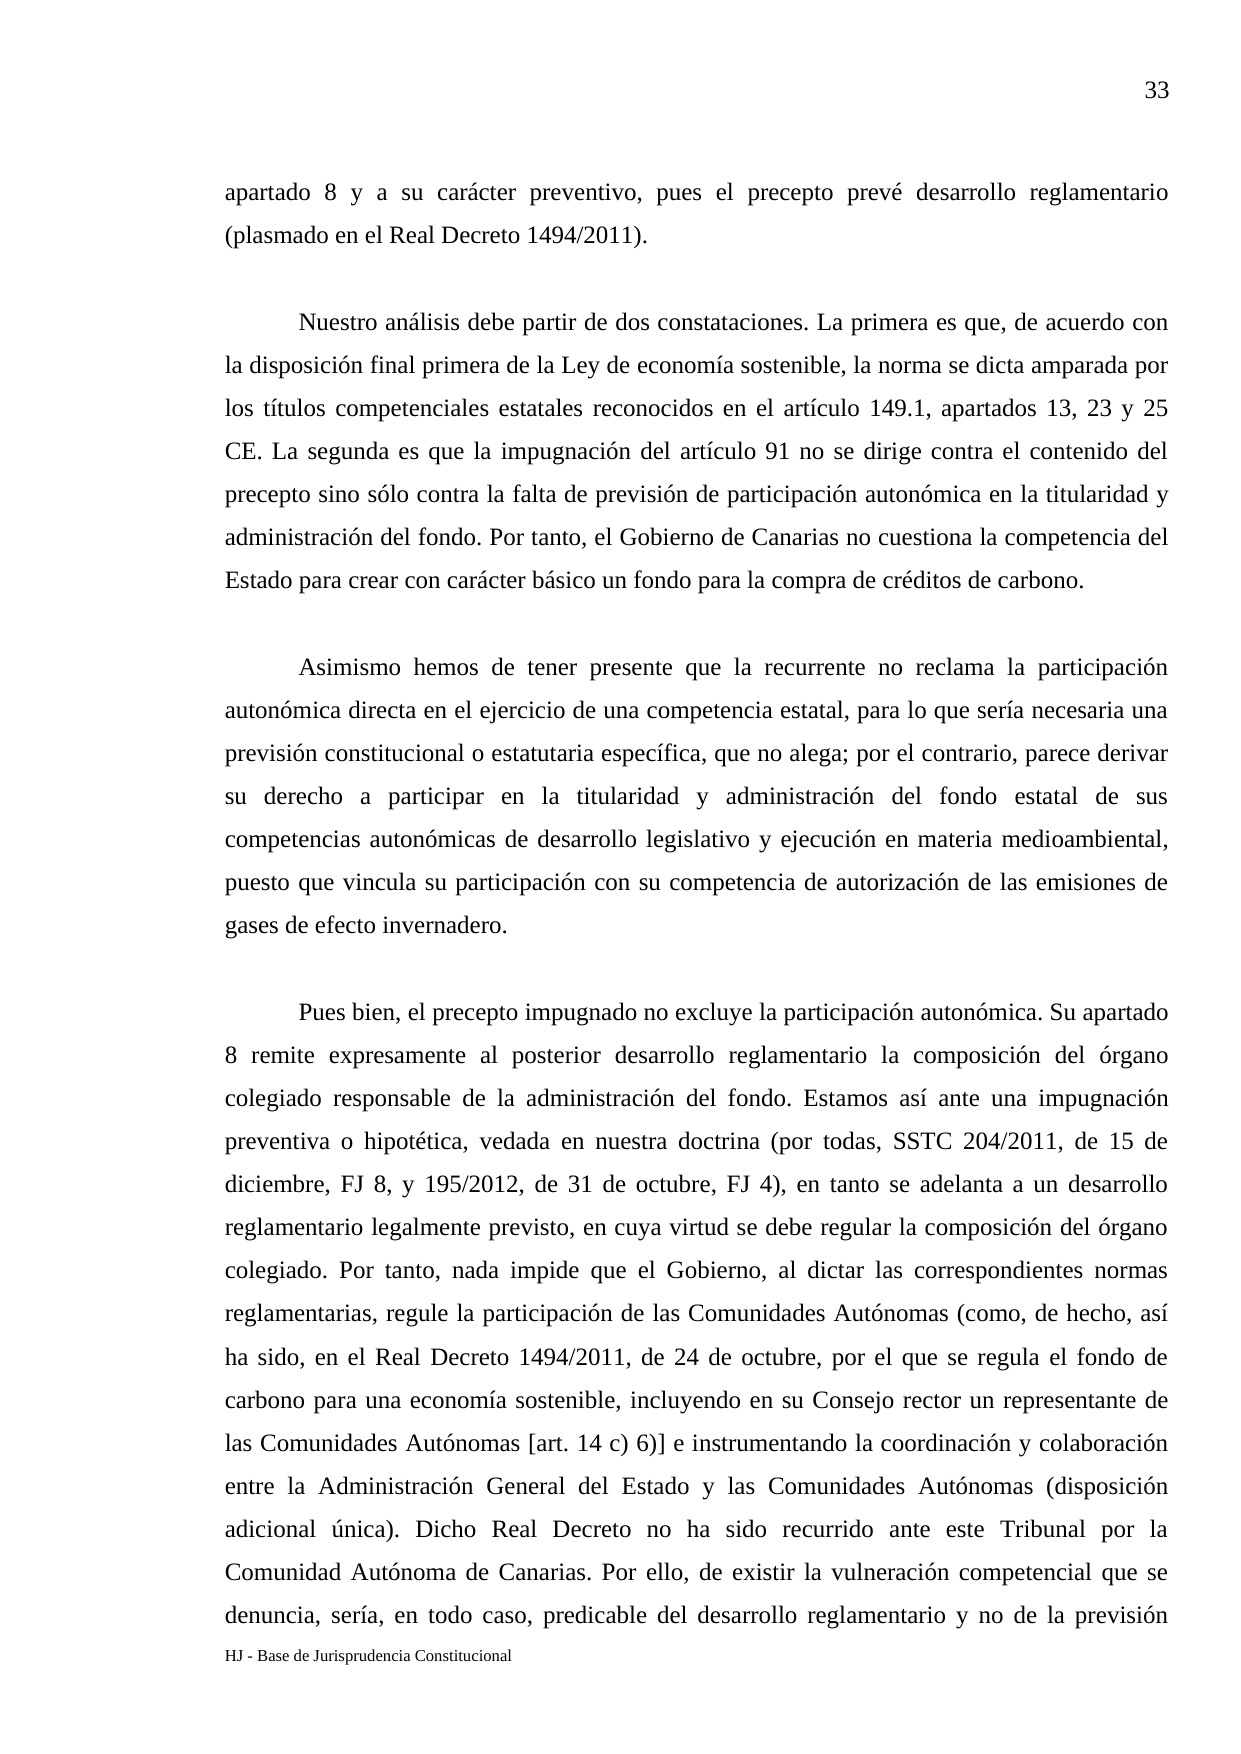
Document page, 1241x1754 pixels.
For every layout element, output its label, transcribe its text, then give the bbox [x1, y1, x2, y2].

text Nuestro análisis debe partir de dos constataciones. La primera es que, de acuerdo con la disposición final primera de la Ley de economía sostenible, la norma se dicta amparada por los títulos competenciales estatales reconocidos en el artículo 149.1, apartados 13, 23 y 25 CE. La segunda es que la impugnación del artículo 91 no se dirige contra el contenido del precepto sino sólo contra la falta de previsión de participación autonómica en la titularidad y administración del fondo. Por tanto, el Gobierno de Canarias no cuestiona la competencia del Estado para crear con carácter básico un fondo para la compra de créditos de carbono. [224, 307, 1169, 594]
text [224, 997, 1169, 1629]
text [224, 177, 1169, 249]
text Asimismo hemos de tener presente que la recurrente no reclama la participación autonómica directa en el ejercicio de una competencia estatal, para lo que sería necesaria una previsión constitucional o estatutaria específica, que no alega; por el contrario, parece derivar su derecho a participar en la titularidad y administración del fondo estatal de sus competencias autonómicas de desarrollo legislativo y ejecución en materia medioambiental, puesto que vincula su participación con su competencia de autorización de las emisiones de gases de efecto invernadero. [224, 652, 1169, 939]
